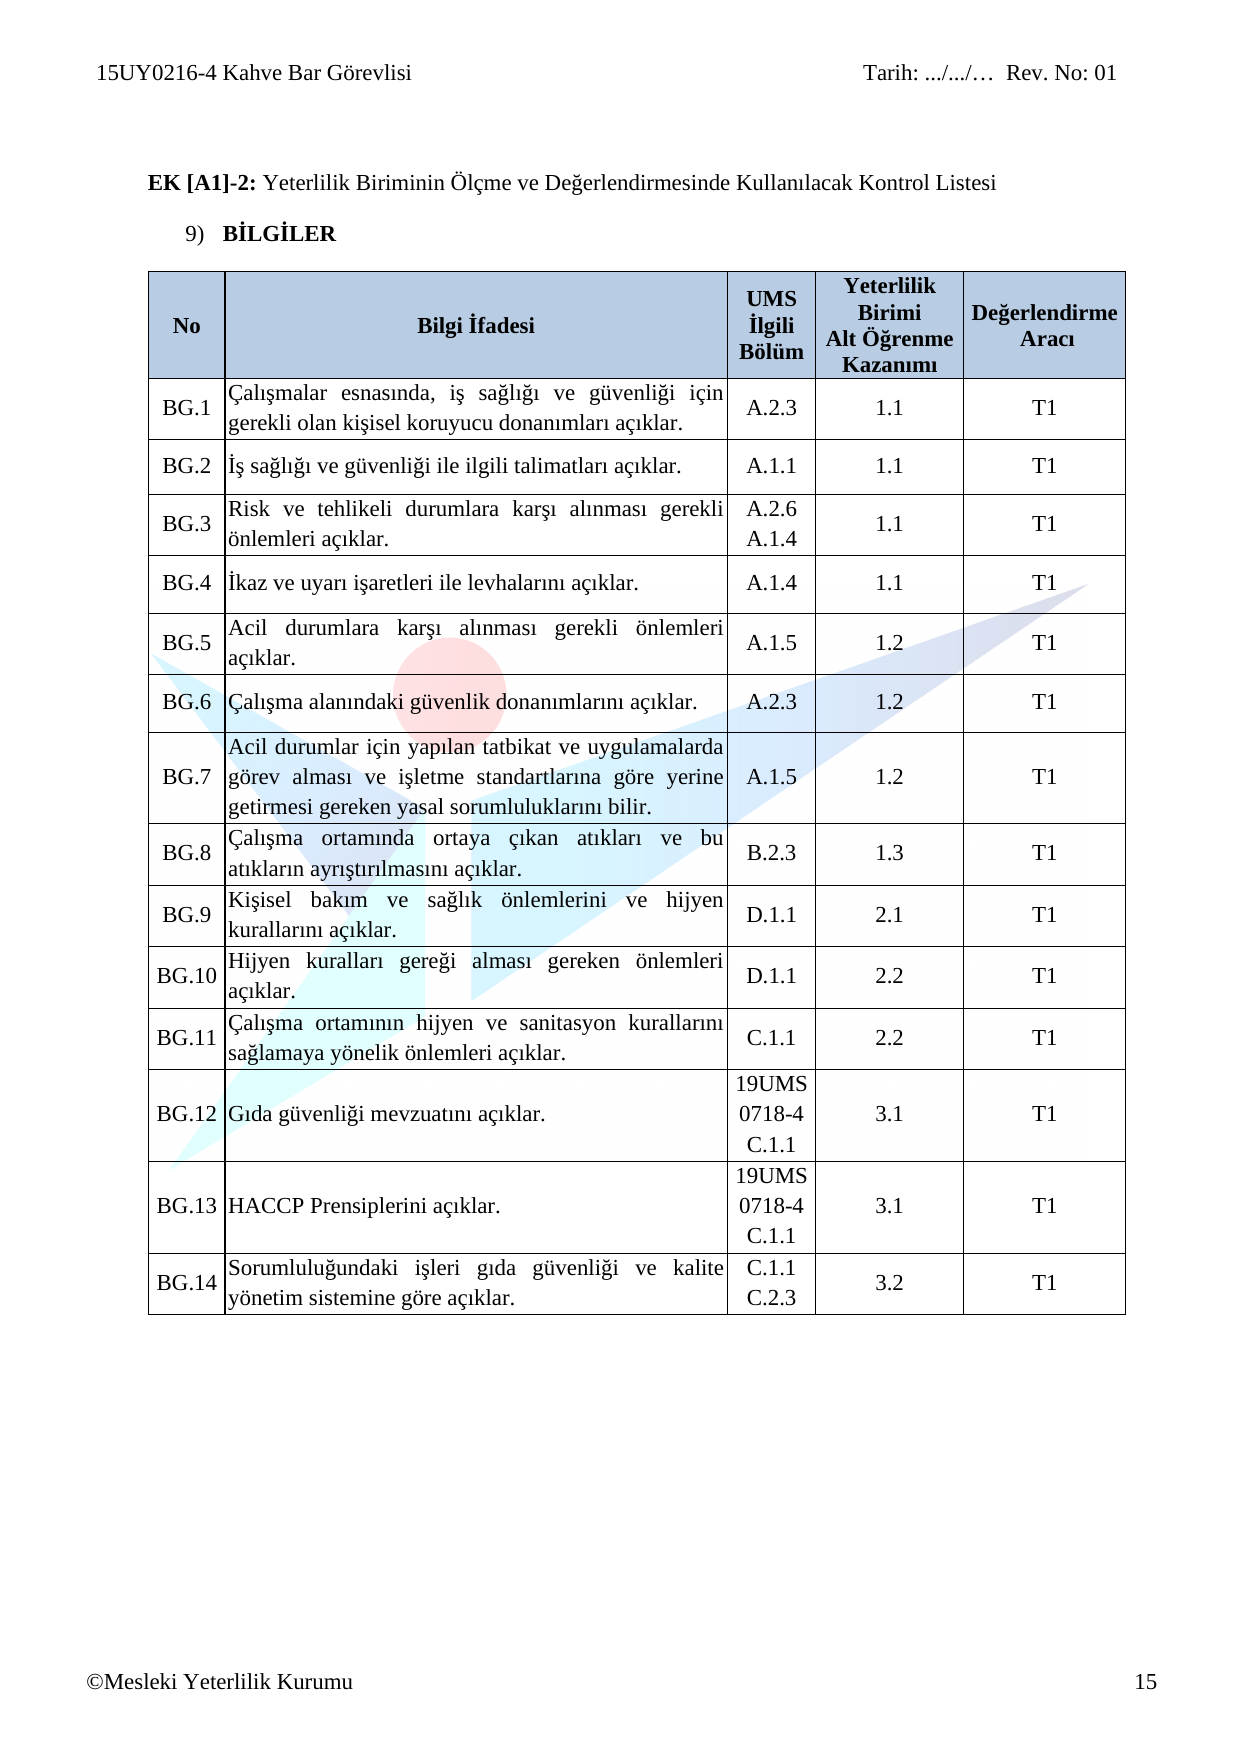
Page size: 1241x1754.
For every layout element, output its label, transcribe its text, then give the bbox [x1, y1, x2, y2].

table_cell BG.3 [149, 495, 224, 555]
table_cell BG.2 [149, 440, 224, 494]
table_header Bilgi İfadesi [226, 272, 727, 378]
table_cell İş sağlığı ve güvenliği ile ilgili talimatları açıklar. [226, 440, 727, 494]
table_cell T1 [964, 824, 1125, 885]
table_header Yeterlilik Birimi Alt Öğrenme Kazanımı [816, 272, 963, 378]
table_cell İkaz ve uyarı işaretleri ile levhalarını açıklar. [226, 556, 727, 613]
table_cell 19UMS0718-4 C.1.1 [728, 1070, 815, 1161]
table_cell Hijyen kuralları gereği alması gereken önlemleri açıklar. [226, 947, 727, 1008]
table_header UMS İlgili Bölüm [728, 272, 815, 378]
table_cell 2.2 [816, 947, 963, 1008]
table_cell BG.7 [149, 733, 224, 823]
table_cell BG.13 [149, 1162, 224, 1252]
table_header No [149, 272, 224, 378]
table_cell 2.2 [816, 1009, 963, 1069]
table_cell A.2.3 [728, 675, 815, 732]
table_cell BG.9 [149, 886, 224, 946]
table_cell T1 [964, 733, 1125, 823]
table_cell T1 [964, 1009, 1125, 1069]
table_cell Sorumluluğundaki işleri gıda güvenliği ve kalite yönetim sistemine göre açıklar. [226, 1254, 727, 1314]
table_cell BG.6 [149, 675, 224, 732]
table_header Değerlendirme Aracı [964, 272, 1125, 378]
table_cell T1 [964, 1070, 1125, 1161]
table_cell Çalışma ortamında ortaya çıkan atıkları ve bu atıkların ayrıştırılmasını açıklar. [226, 824, 727, 885]
table_cell T1 [964, 947, 1125, 1008]
table_cell BG.12 [149, 1070, 224, 1161]
table_cell 1.3 [816, 824, 963, 885]
table_cell T1 [964, 556, 1125, 613]
table_cell 1.2 [816, 675, 963, 732]
table_cell A.1.5 [728, 614, 815, 674]
table_cell BG.5 [149, 614, 224, 674]
table_cell 1.2 [816, 614, 963, 674]
table_cell BG.8 [149, 824, 224, 885]
table_cell 3.1 [816, 1070, 963, 1161]
table_cell T1 [964, 440, 1125, 494]
table_cell C.1.1 [728, 1009, 815, 1069]
table_cell C.1.1 C.2.3 [728, 1254, 815, 1314]
table_cell B.2.3 [728, 824, 815, 885]
table_cell T1 [964, 886, 1125, 946]
table_cell T1 [964, 379, 1125, 439]
table_cell 1.1 [816, 379, 963, 439]
table_cell Kişisel bakım ve sağlık önlemlerini ve hijyen kurallarını açıklar. [226, 886, 727, 946]
table_cell T1 [964, 495, 1125, 555]
table_cell Risk ve tehlikeli durumlara karşı alınması gerekli önlemleri açıklar. [226, 495, 727, 555]
list BİLGİLER [185, 220, 1092, 247]
table_cell A.2.6 A.1.4 [728, 495, 815, 555]
table_cell BG.4 [149, 556, 224, 613]
table_cell Çalışmalar esnasında, iş sağlığı ve güvenliği için gerekli olan kişisel koruyucu donanımları açıklar. [226, 379, 727, 439]
table_cell BG.1 [149, 379, 224, 439]
table_cell 1.1 [816, 440, 963, 494]
table_cell Çalışma ortamının hijyen ve sanitasyon kurallarını sağlamaya yönelik önlemleri açıklar. [226, 1009, 727, 1069]
table_cell T1 [964, 1162, 1125, 1252]
table_cell A.1.5 [728, 733, 815, 823]
table_cell T1 [964, 1254, 1125, 1314]
table_cell BG.14 [149, 1254, 224, 1314]
table_cell A.2.3 [728, 379, 815, 439]
table_cell Acil durumlar için yapılan tatbikat ve uygulamalarda görev alması ve işletme standartlarına göre yerine getirmesi gereken yasal sorumluluklarını bilir. [226, 733, 727, 823]
table_cell T1 [964, 675, 1125, 732]
table_cell 3.2 [816, 1254, 963, 1314]
table_cell T1 [964, 614, 1125, 674]
table_cell Gıda güvenliği mevzuatını açıklar. [226, 1070, 727, 1161]
table_cell 1.2 [816, 733, 963, 823]
table_cell A.1.4 [728, 556, 815, 613]
table_cell 19UMS0718-4 C.1.1 [728, 1162, 815, 1252]
table_cell A.1.1 [728, 440, 815, 494]
table_cell BG.10 [149, 947, 224, 1008]
text EK [A1]-2: Yeterlilik Biriminin Ölçme ve Değerlendirmesinde Kullanılacak Kontrol Listesi [148, 169, 1092, 196]
table_cell Acil durumlara karşı alınması gerekli önlemleri açıklar. [226, 614, 727, 674]
table_cell 1.1 [816, 495, 963, 555]
table_cell 2.1 [816, 886, 963, 946]
table_cell Çalışma alanındaki güvenlik donanımlarını açıklar. [226, 675, 727, 732]
table_cell HACCP Prensiplerini açıklar. [226, 1162, 727, 1252]
table_cell D.1.1 [728, 947, 815, 1008]
table_cell 3.1 [816, 1162, 963, 1252]
table_cell D.1.1 [728, 886, 815, 946]
table_cell 1.1 [816, 556, 963, 613]
table_cell BG.11 [149, 1009, 224, 1069]
